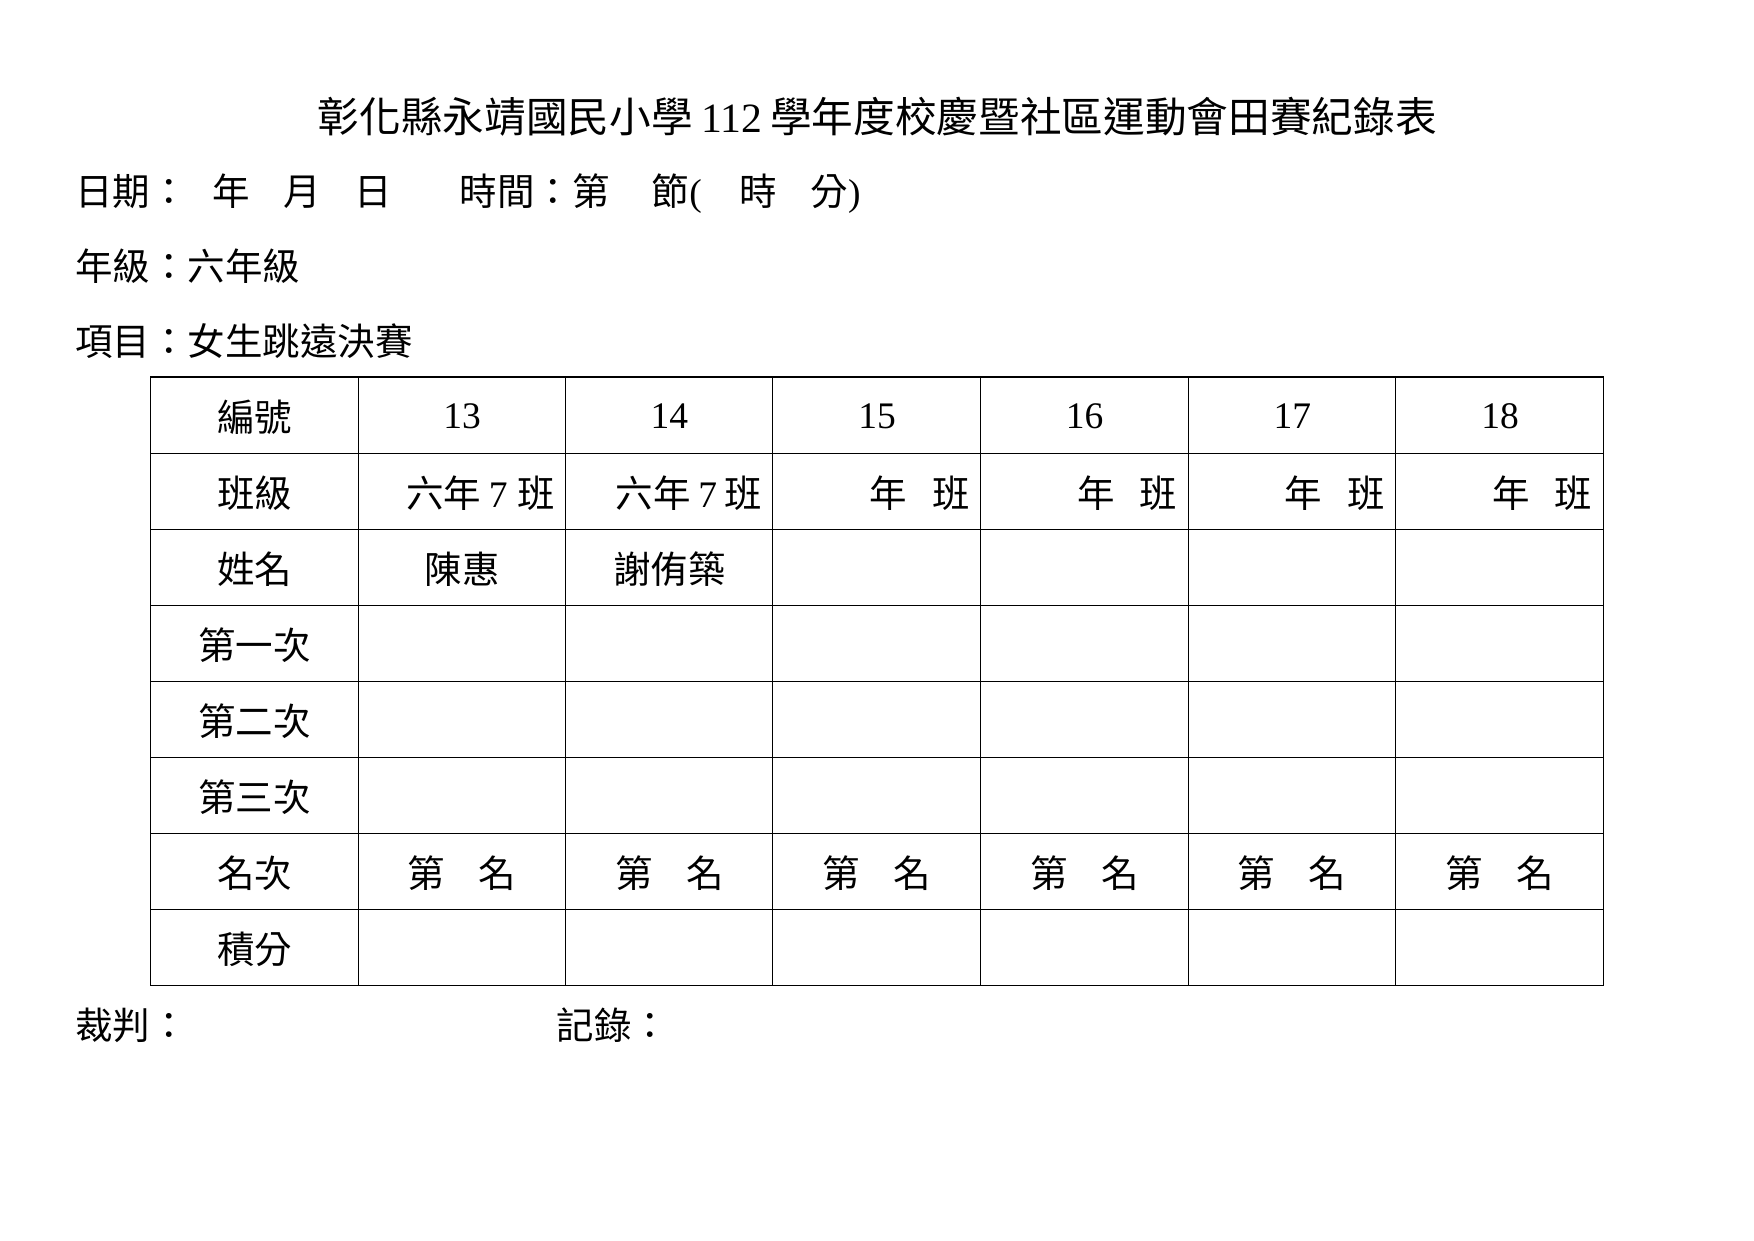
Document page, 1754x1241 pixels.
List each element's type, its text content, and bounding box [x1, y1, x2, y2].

table_cell 六年7 班 [359, 454, 565, 528]
table_cell 謝侑築 [566, 530, 772, 604]
table_cell 年 班 [981, 454, 1188, 528]
table_cell [1396, 530, 1603, 604]
table_cell 六年7班 [566, 454, 772, 528]
table_cell 姓名 [151, 530, 358, 604]
table_cell 年 班 [773, 454, 980, 528]
table_header 17 [1189, 378, 1395, 452]
table_cell [1189, 530, 1395, 604]
table_cell [773, 682, 980, 757]
table_cell 第 名 [359, 834, 565, 909]
table_cell 第 名 [773, 834, 980, 909]
table_cell [1396, 606, 1603, 681]
table_cell [773, 758, 980, 833]
text 項目：女生跳遠決賽 [75, 301, 1679, 376]
table_cell [1396, 758, 1603, 833]
table_cell [981, 910, 1188, 985]
table_header 18 [1396, 378, 1603, 452]
table_cell [566, 910, 772, 985]
table_header 16 [981, 378, 1188, 452]
table_cell 第一次 [151, 606, 358, 681]
table_cell [773, 606, 980, 681]
table_cell 陳惠 [359, 530, 565, 604]
table_cell 第 名 [1396, 834, 1603, 909]
table_cell [1396, 682, 1603, 757]
table_cell [981, 682, 1188, 757]
table_cell [1189, 682, 1395, 757]
table_cell [359, 758, 565, 833]
table_cell 名次 [151, 834, 358, 909]
table_cell [773, 910, 980, 985]
table_header 14 [566, 378, 772, 452]
table_cell 第 名 [1189, 834, 1395, 909]
table_cell [359, 606, 565, 681]
table_cell [981, 606, 1188, 681]
table_cell 年 班 [1189, 454, 1395, 528]
table_cell [1189, 606, 1395, 681]
table_cell [1189, 910, 1395, 985]
table_header 編號 [151, 378, 358, 452]
table_cell [566, 758, 772, 833]
table_cell 第 名 [566, 834, 772, 909]
table_cell [359, 910, 565, 985]
text 年級：六年級 [75, 226, 1679, 301]
table_cell [981, 758, 1188, 833]
table_cell 班級 [151, 454, 358, 528]
table_header 15 [773, 378, 980, 452]
table_cell [566, 682, 772, 757]
table_cell 積分 [151, 910, 358, 985]
table_cell 年 班 [1396, 454, 1603, 528]
table_header 13 [359, 378, 565, 452]
table_cell 第二次 [151, 682, 358, 757]
table_cell 第 名 [981, 834, 1188, 909]
table_cell [359, 682, 565, 757]
text 裁判： 記錄： [75, 986, 1679, 1061]
table_cell [1396, 910, 1603, 985]
table_cell 第三次 [151, 758, 358, 833]
text 日期： 年 月 日 時間：第 節( 時 分) [75, 151, 1679, 226]
table_cell [981, 530, 1188, 604]
table_cell [773, 530, 980, 604]
text 彰化縣永靖國民小學112學年度校慶暨社區運動會田賽紀錄表 [75, 76, 1679, 151]
table_cell [566, 606, 772, 681]
table_cell [1189, 758, 1395, 833]
